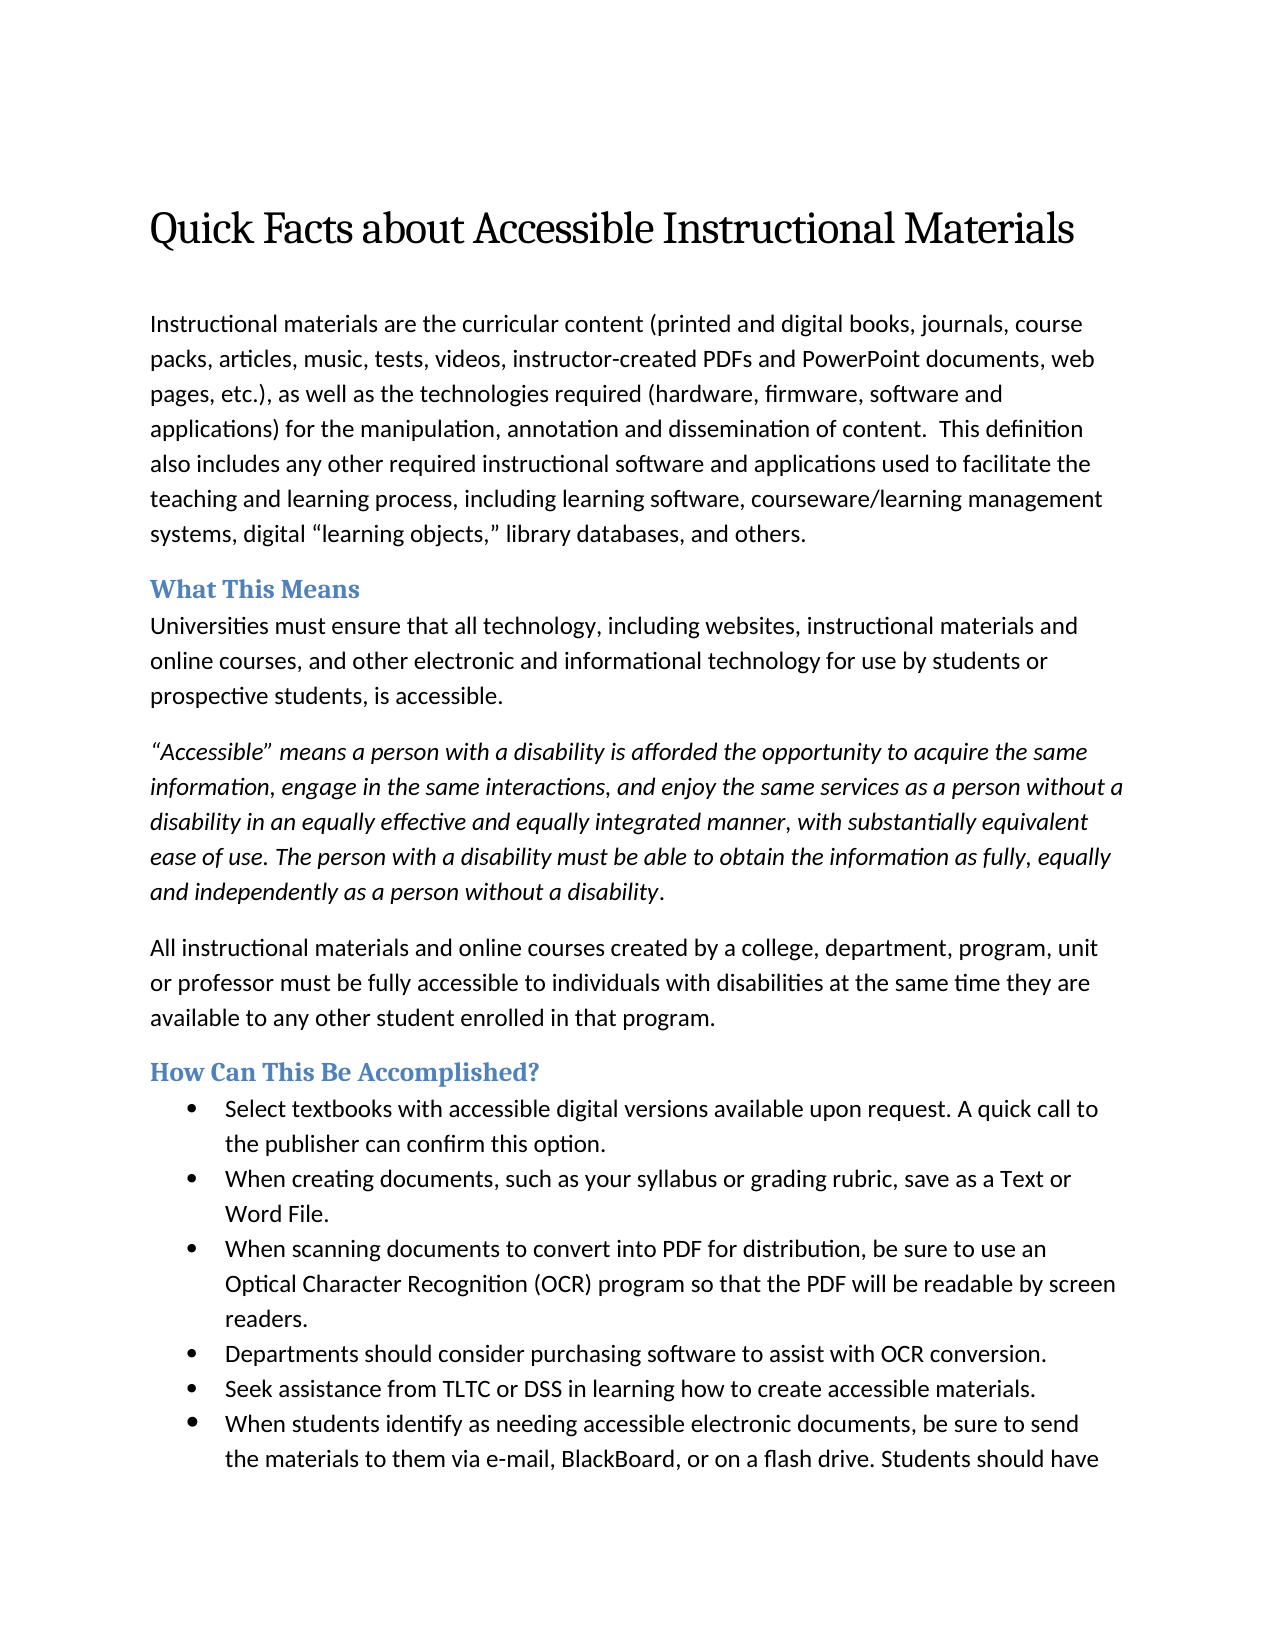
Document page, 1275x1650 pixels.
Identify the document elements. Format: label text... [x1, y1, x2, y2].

title Quick Facts about Accessible Instructional Materials [150, 203, 1125, 255]
text Instructional materials are the curricular content (printed and digital books, journals, course packs, articles, music, tests, videos, instructor-created PDFs and PowerPoint documents, web pages, etc.), as well as the technologies required (hardware, firmware, software and applications) for the manipulation, annotation and dissemination of content. This definition also includes any other required instructional software and applications used to facilitate the teaching and learning process, including learning software, courseware/learning management systems, digital “learning objects,” library databases, and others. [150, 308, 1125, 549]
list Seek assistance from TLTC or DSS in learning how to create accessible materials. [187, 1373, 1117, 1404]
list Departments should consider purchasing software to assist with OCR conversion. [187, 1338, 1117, 1369]
text All instructional materials and online courses created by a college, department, program, unit or professor must be fully accessible to individuals with disabilities at the same time they are available to any other student enrolled in that program. [150, 932, 1125, 1032]
list When creating documents, such as your syllabus or grading rubric, save as a Text or Word File. [187, 1163, 1117, 1229]
subtitle How Can This Be Accomplished? [150, 1057, 1125, 1089]
text “Accessible” means a person with a disability is afforded the opportunity to acquire the same information, engage in the same interactions, and enjoy the same services as a person without a disability in an equally effective and equally integrated manner, with substantially equivalent ease of use. The person with a disability must be able to obtain the information as fully, equally and independently as a person without a disability. [150, 736, 1125, 906]
subtitle What This Means [150, 574, 1125, 605]
list Select textbooks with accessible digital versions available upon request. A quick call to the publisher can confirm this option. [187, 1093, 1117, 1159]
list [187, 1408, 1117, 1474]
list When scanning documents to convert into PDF for distribution, be sure to use an Optical Character Recognition (OCR) program so that the PDF will be readable by screen readers. [187, 1233, 1117, 1334]
text Universities must ensure that all technology, including websites, instructional materials and online courses, and other electronic and informational technology for use by students or prospective students, is accessible. [150, 610, 1125, 711]
